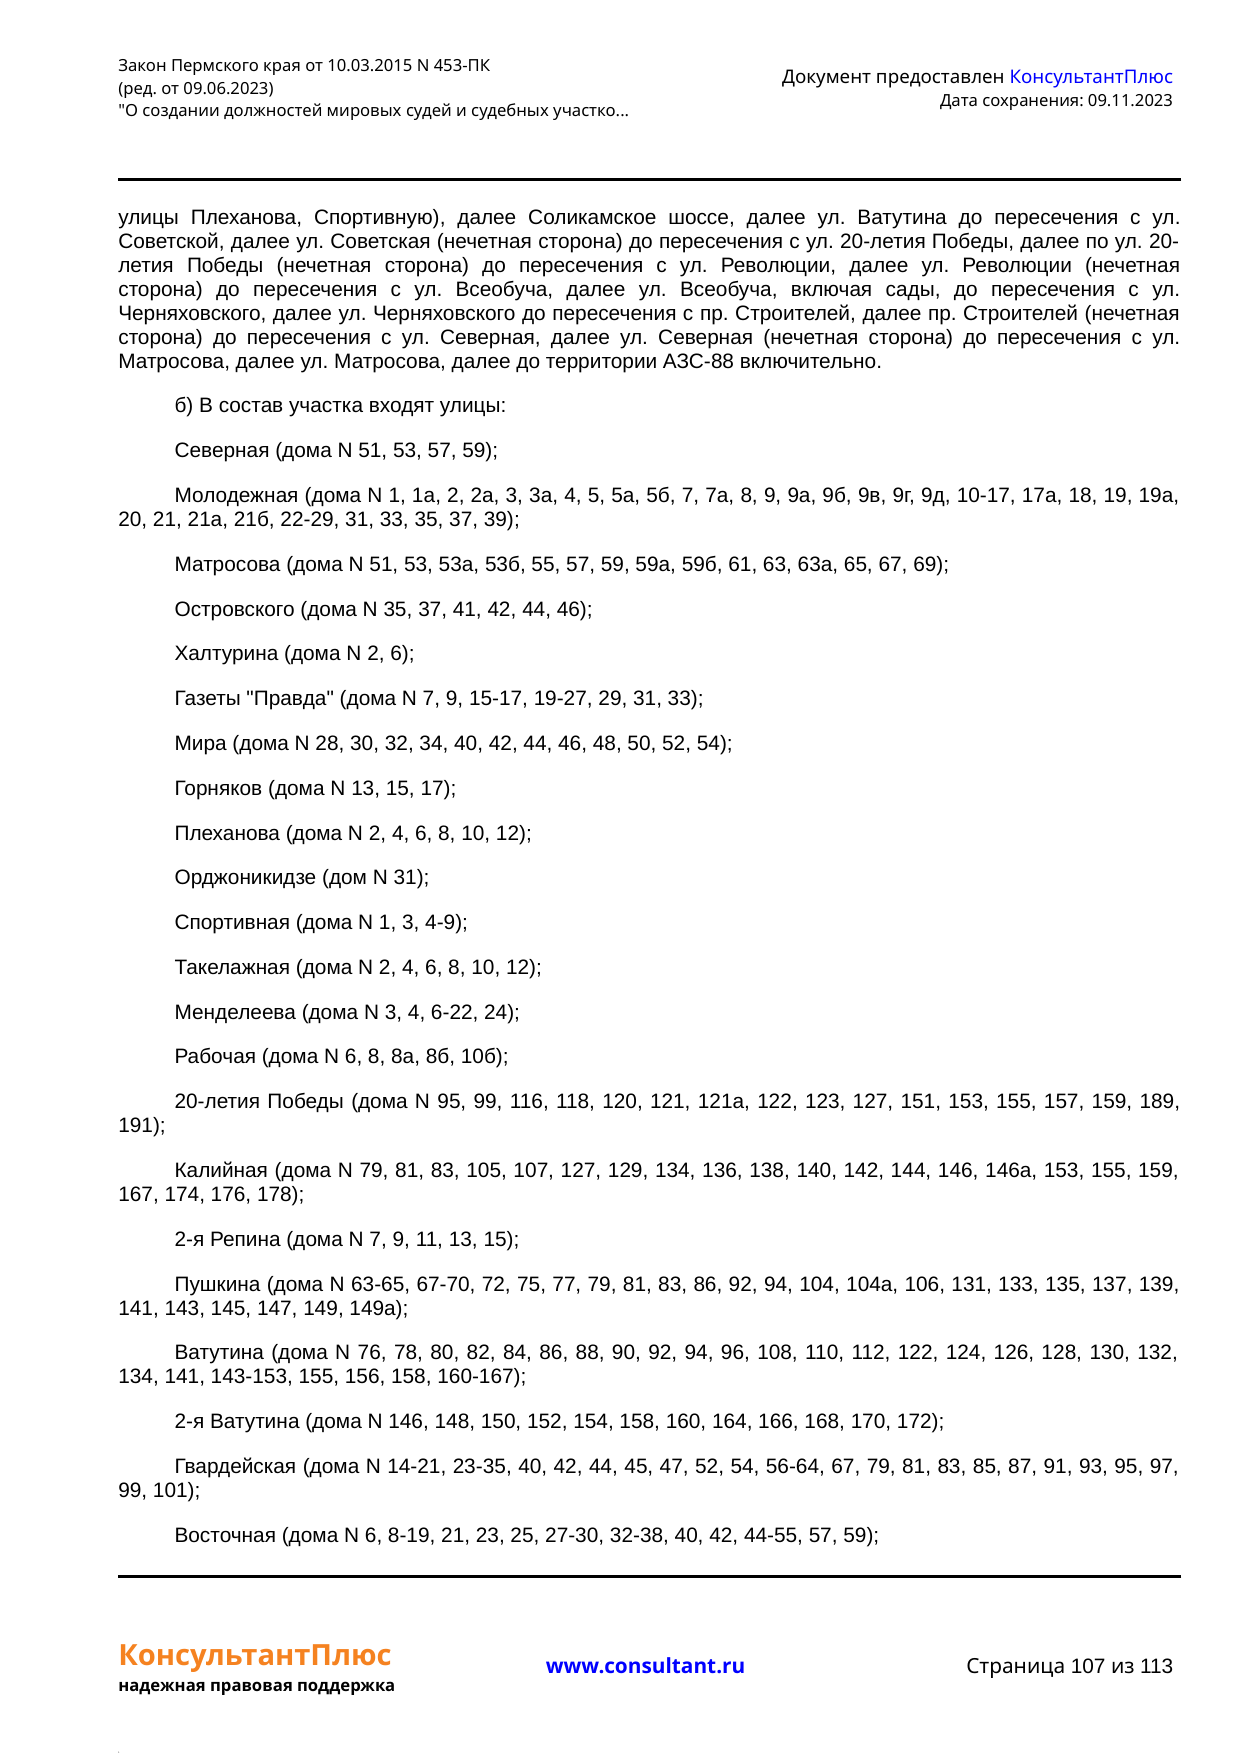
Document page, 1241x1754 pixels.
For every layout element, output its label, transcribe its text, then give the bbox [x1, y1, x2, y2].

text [118, 205, 1181, 372]
text Плеханова (дома N 2, 4, 6, 8, 10, 12); [118, 820, 1181, 844]
text Горняков (дома N 13, 15, 17); [118, 776, 1181, 799]
text Ватутина (дома N 76, 78, 80, 82, 84, 86, 88, 90, 92, 94, 96, 108, 110, 112, 122, 124, 126, 128, 130, 132, 134, 141, 143-153, 155, 156, 158, 160-167); [118, 1340, 1181, 1388]
text Газеты "Правда" (дома N 7, 9, 15-17, 19-27, 29, 31, 33); [118, 686, 1181, 710]
text Пушкина (дома N 63-65, 67-70, 72, 75, 77, 79, 81, 83, 86, 92, 94, 104, 104а, 106, 131, 133, 135, 137, 139, 141, 143, 145, 147, 149, 149а); [118, 1271, 1181, 1319]
text Спортивная (дома N 1, 3, 4-9); [118, 910, 1181, 934]
text Орджоникидзе (дом N 31); [118, 865, 1181, 889]
text Северная (дома N 51, 53, 57, 59); [118, 438, 1181, 462]
text Менделеева (дома N 3, 4, 6-22, 24); [118, 999, 1181, 1023]
text Рабочая (дома N 6, 8, 8а, 8б, 10б); [118, 1044, 1181, 1068]
text Мира (дома N 28, 30, 32, 34, 40, 42, 44, 46, 48, 50, 52, 54); [118, 731, 1181, 755]
text Гвардейская (дома N 14-21, 23-35, 40, 42, 44, 45, 47, 52, 54, 56-64, 67, 79, 81, 83, 85, 87, 91, 93, 95, 97, 99, 101); [118, 1454, 1181, 1502]
text Островского (дома N 35, 37, 41, 42, 44, 46); [118, 596, 1181, 620]
text Такелажная (дома N 2, 4, 6, 8, 10, 12); [118, 955, 1181, 979]
text Восточная (дома N 6, 8-19, 21, 23, 25, 27-30, 32-38, 40, 42, 44-55, 57, 59); [118, 1522, 1181, 1546]
text 2-я Репина (дома N 7, 9, 11, 13, 15); [118, 1227, 1181, 1251]
text 20-летия Победы (дома N 95, 99, 116, 118, 120, 121, 121а, 122, 123, 127, 151, 153, 155, 157, 159, 189, 191); [118, 1089, 1181, 1137]
text Халтурина (дома N 2, 6); [118, 641, 1181, 665]
text Матросова (дома N 51, 53, 53а, 53б, 55, 57, 59, 59а, 59б, 61, 63, 63а, 65, 67, 69); [118, 552, 1181, 576]
text 2-я Ватутина (дома N 146, 148, 150, 152, 154, 158, 160, 164, 166, 168, 170, 172); [118, 1409, 1181, 1433]
text Калийная (дома N 79, 81, 83, 105, 107, 127, 129, 134, 136, 138, 140, 142, 144, 146, 146а, 153, 155, 159, 167, 174, 176, 178); [118, 1158, 1181, 1206]
text Молодежная (дома N 1, 1а, 2, 2а, 3, 3а, 4, 5, 5а, 5б, 7, 7а, 8, 9, 9а, 9б, 9в, 9г, 9д, 10-17, 17а, 18, 19, 19а, 20, 21, 21а, 21б, 22-29, 31, 33, 35, 37, 39); [118, 483, 1181, 531]
text б) В состав участка входят улицы: [118, 393, 1181, 417]
